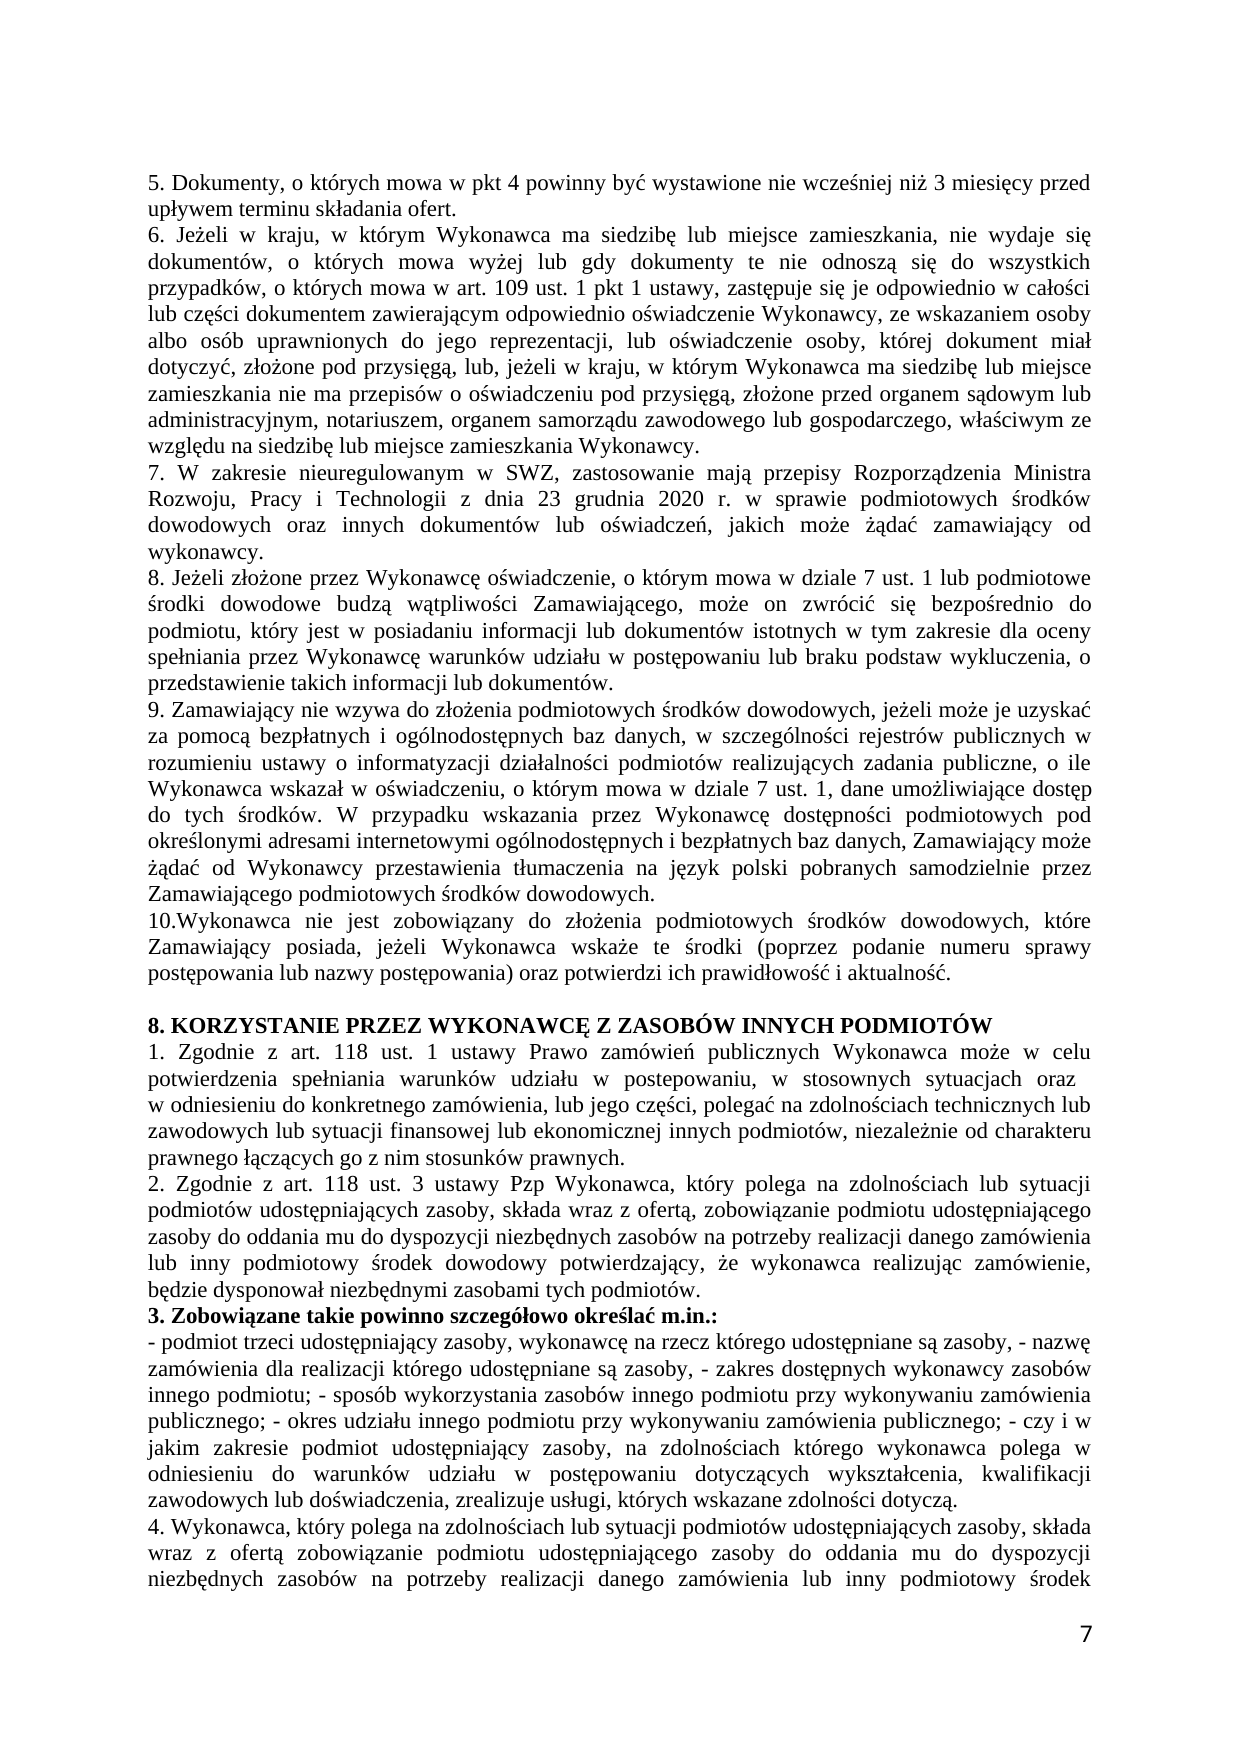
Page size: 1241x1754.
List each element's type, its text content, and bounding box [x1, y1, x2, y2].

text 7. W zakresie nieuregulowanym w SWZ, zastosowanie mają przepisy Rozporządzenia Ministra Rozwoju, Pracy i Technologii z dnia 23 grudnia 2020 r. w sprawie podmiotowych środków dowodowych oraz innych dokumentów lub oświadczeń, jakich może żądać zamawiający od wykonawcy. [148, 459, 1093, 564]
text - podmiot trzeci udostępniający zasoby, wykonawcę na rzecz którego udostępniane są zasoby, - nazwę zamówienia dla realizacji którego udostępniane są zasoby, - zakres dostępnych wykonawcy zasobów innego podmiotu; - sposób wykorzystania zasobów innego podmiotu przy wykonywaniu zamówienia publicznego; - okres udziału innego podmiotu przy wykonywaniu zamówienia publicznego; - czy i w jakim zakresie podmiot udostępniający zasoby, na zdolnościach którego wykonawca polega w odniesieniu do warunków udziału w postępowaniu dotyczących wykształcenia, kwalifikacji zawodowych lub doświadczenia, zrealizuje usługi, których wskazane zdolności dotyczą. [148, 1328, 1093, 1513]
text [148, 1513, 1093, 1592]
text 8. Jeżeli złożone przez Wykonawcę oświadczenie, o którym mowa w dziale 7 ust. 1 lub podmiotowe środki dowodowe budzą wątpliwości Zamawiającego, może on zwrócić się bezpośrednio do podmiotu, który jest w posiadaniu informacji lub dokumentów istotnych w tym zakresie dla oceny spełniania przez Wykonawcę warunków udziału w postępowaniu lub braku podstaw wykluczenia, o przedstawienie takich informacji lub dokumentów. [148, 564, 1093, 696]
subtitle 3. Zobowiązane takie powinno szczegółowo określać m.in.: [148, 1302, 1094, 1328]
text 2. Zgodnie z art. 118 ust. 3 ustawy Pzp Wykonawca, który polega na zdolnościach lub sytuacji podmiotów udostępniających zasoby, składa wraz z ofertą, zobowiązanie podmiotu udostępniającego zasoby do oddania mu do dyspozycji niezbędnych zasobów na potrzeby realizacji danego zamówienia lub inny podmiotowy środek dowodowy potwierdzający, że wykonawca realizując zamówienie, będzie dysponował niezbędnymi zasobami tych podmiotów. [148, 1170, 1093, 1302]
text 5. Dokumenty, o których mowa w pkt 4 powinny być wystawione nie wcześniej niż 3 miesięcy przed upływem terminu składania ofert. [148, 169, 1093, 221]
text 1. Zgodnie z art. 118 ust. 1 ustawy Prawo zamówień publicznych Wykonawca może w celu potwierdzenia spełniania warunków udziału w postepowaniu, w stosownych sytuacjach oraz w odniesieniu do konkretnego zamówienia, lub jego części, polegać na zdolnościach technicznych lub zawodowych lub sytuacji finansowej lub ekonomicznej innych podmiotów, niezależnie od charakteru prawnego łączących go z nim stosunków prawnych. [148, 1038, 1093, 1170]
text 10.Wykonawca nie jest zobowiązany do złożenia podmiotowych środków dowodowych, które Zamawiający posiada, jeżeli Wykonawca wskaże te środki (poprzez podanie numeru sprawy postępowania lub nazwy postępowania) oraz potwierdzi ich prawidłowość i aktualność. [148, 907, 1093, 986]
text 9. Zamawiający nie wzywa do złożenia podmiotowych środków dowodowych, jeżeli może je uzyskać za pomocą bezpłatnych i ogólnodostępnych baz danych, w szczególności rejestrów publicznych w rozumieniu ustawy o informatyzacji działalności podmiotów realizujących zadania publiczne, o ile Wykonawca wskazał w oświadczeniu, o którym mowa w dziale 7 ust. 1, dane umożliwiające dostęp do tych środków. W przypadku wskazania przez Wykonawcę dostępności podmiotowych pod określonymi adresami internetowymi ogólnodostępnych i bezpłatnych baz danych, Zamawiający może żądać od Wykonawcy przestawienia tłumaczenia na język polski pobranych samodzielnie przez Zamawiającego podmiotowych środków dowodowych. [148, 696, 1093, 907]
text 6. Jeżeli w kraju, w którym Wykonawca ma siedzibę lub miejsce zamieszkania, nie wydaje się dokumentów, o których mowa wyżej lub gdy dokumenty te nie odnoszą się do wszystkich przypadków, o których mowa w art. 109 ust. 1 pkt 1 ustawy, zastępuje się je odpowiednio w całości lub części dokumentem zawierającym odpowiednio oświadczenie Wykonawcy, ze wskazaniem osoby albo osób uprawnionych do jego reprezentacji, lub oświadczenie osoby, której dokument miał dotyczyć, złożone pod przysięgą, lub, jeżeli w kraju, w którym Wykonawca ma siedzibę lub miejsce zamieszkania nie ma przepisów o oświadczeniu pod przysięgą, złożone przed organem sądowym lub administracyjnym, notariuszem, organem samorządu zawodowego lub gospodarczego, właściwym ze względu na siedzibę lub miejsce zamieszkania Wykonawcy. [148, 221, 1093, 459]
text 8. KORZYSTANIE PRZEZ WYKONAWCĘ Z ZASOBÓW INNYCH PODMIOTÓW [148, 1012, 1093, 1038]
